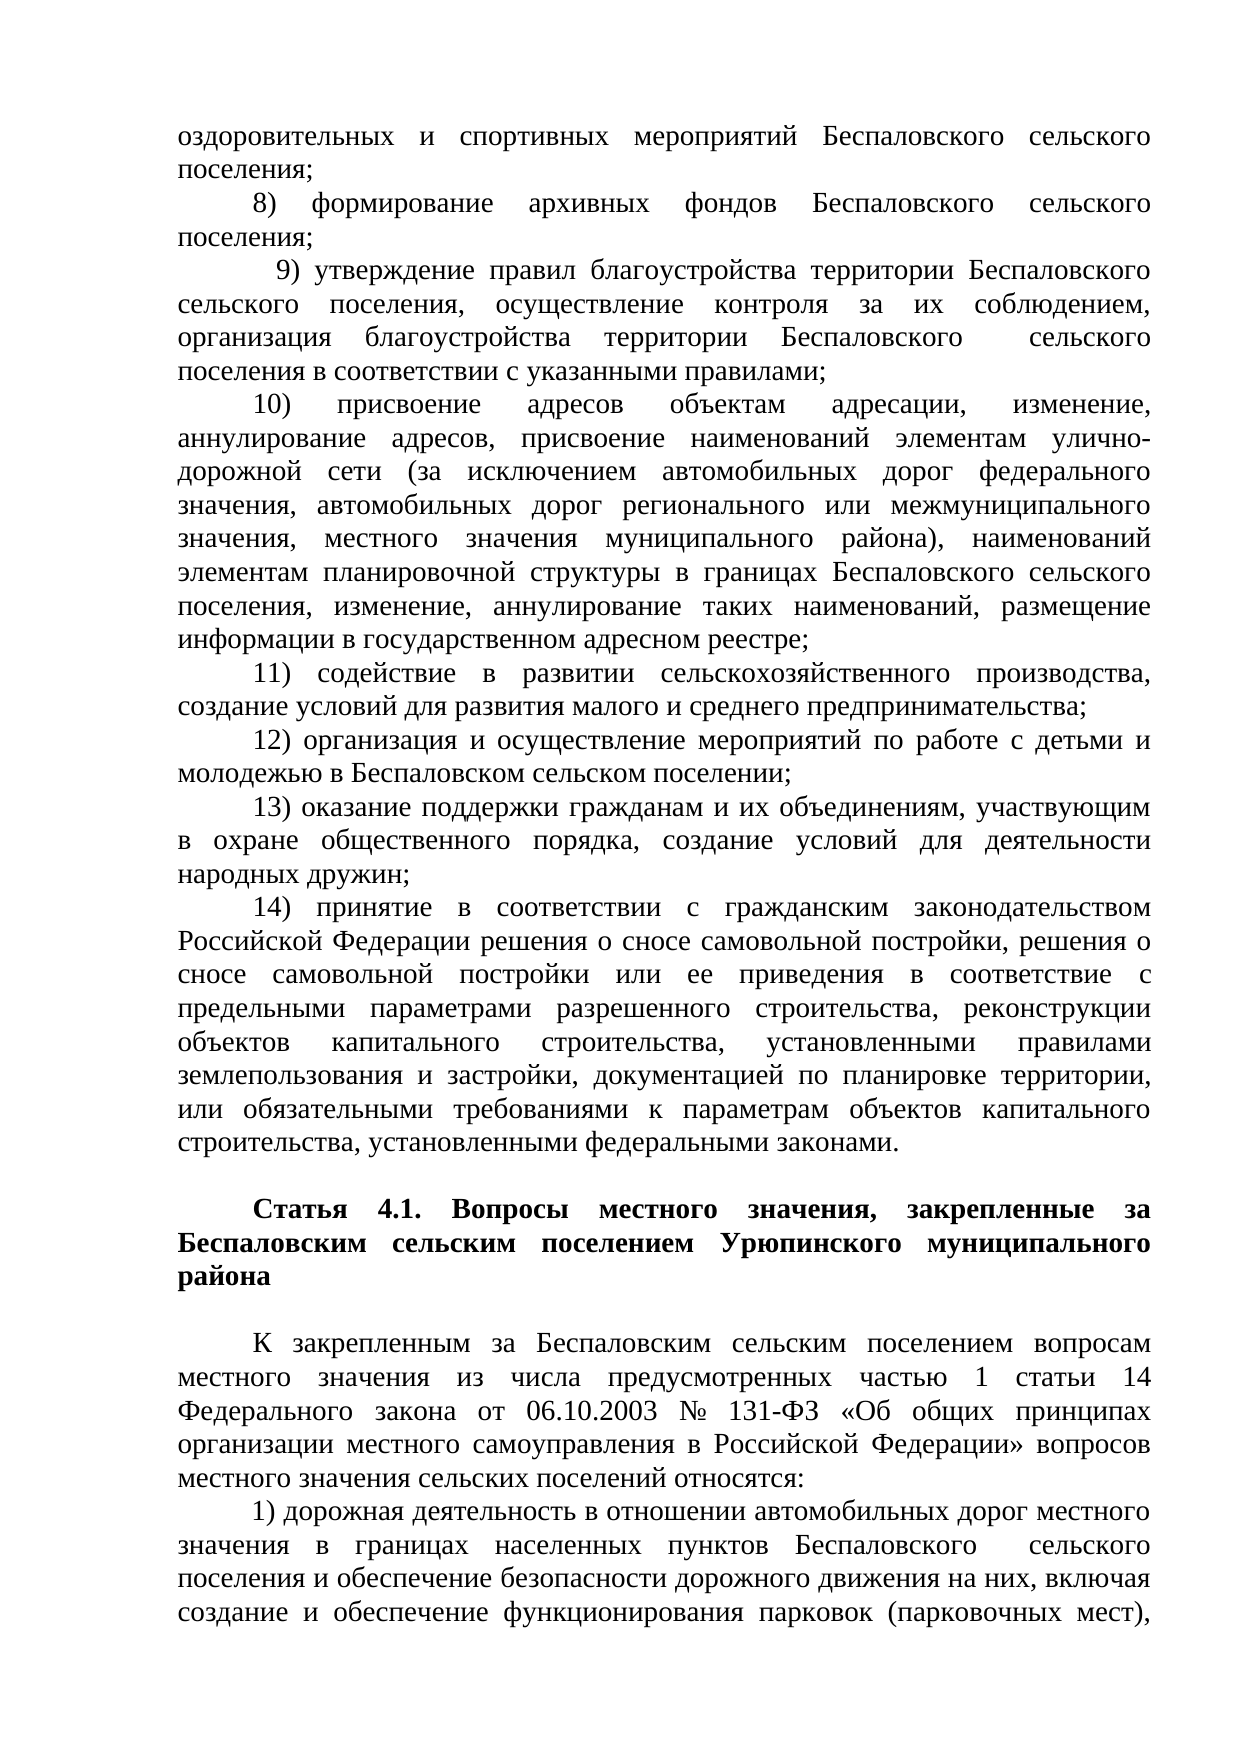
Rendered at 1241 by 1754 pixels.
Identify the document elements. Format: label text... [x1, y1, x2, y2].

text 13) оказание поддержки гражданам и их объединениям, участвующим в охране общественного порядка, создание условий для деятельности народных дружин; [177, 789, 1152, 889]
text 8) формирование архивных фондов Беспаловского сельского поселения; [177, 185, 1152, 252]
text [177, 118, 1152, 185]
text 11) содействие в развитии сельскохозяйственного производства, создание условий для развития малого и среднего предпринимательства; [177, 655, 1152, 722]
text 9) утверждение правил благоустройства территории Беспаловского сельского поселения, осуществление контроля за их соблюдением, организация благоустройства территории Беспаловского сельского поселения в соответствии с указанными правилами; [177, 252, 1152, 386]
text К закрепленным за Беспаловским сельским поселением вопросам местного значения из числа предусмотренных частью 1 статьи 14 Федерального закона от 06.10.2003 № 131-ФЗ «Об общих принципах организации местного самоуправления в Российской Федерации» вопросов местного значения сельских поселений относятся: [177, 1326, 1152, 1493]
text 10) присвоение адресов объектам адресации, изменение, аннулирование адресов, присвоение наименований элементам улично-дорожной сети (за исключением автомобильных дорог федерального значения, автомобильных дорог регионального или межмуниципального значения, местного значения муниципального района), наименований элементам планировочной структуры в границах Беспаловского сельского поселения, изменение, аннулирование таких наименований, размещение информации в государственном адресном реестре; [177, 386, 1152, 655]
text Статья 4.1. Вопросы местного значения, закрепленные за Беспаловским сельским поселением Урюпинского муниципального района [177, 1191, 1152, 1292]
text 12) организация и осуществление мероприятий по работе с детьми и молодежью в Беспаловском сельском поселении; [177, 722, 1152, 789]
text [177, 1493, 1152, 1627]
text 14) принятие в соответствии с гражданским законодательством Российской Федерации решения о сносе самовольной постройки, решения о сносе самовольной постройки или ее приведения в соответствие с предельными параметрами разрешенного строительства, реконструкции объектов капитального строительства, установленными правилами землепользования и застройки, документацией по планировке территории, или обязательными требованиями к параметрам объектов капитального строительства, установленными федеральными законами. [177, 889, 1152, 1158]
